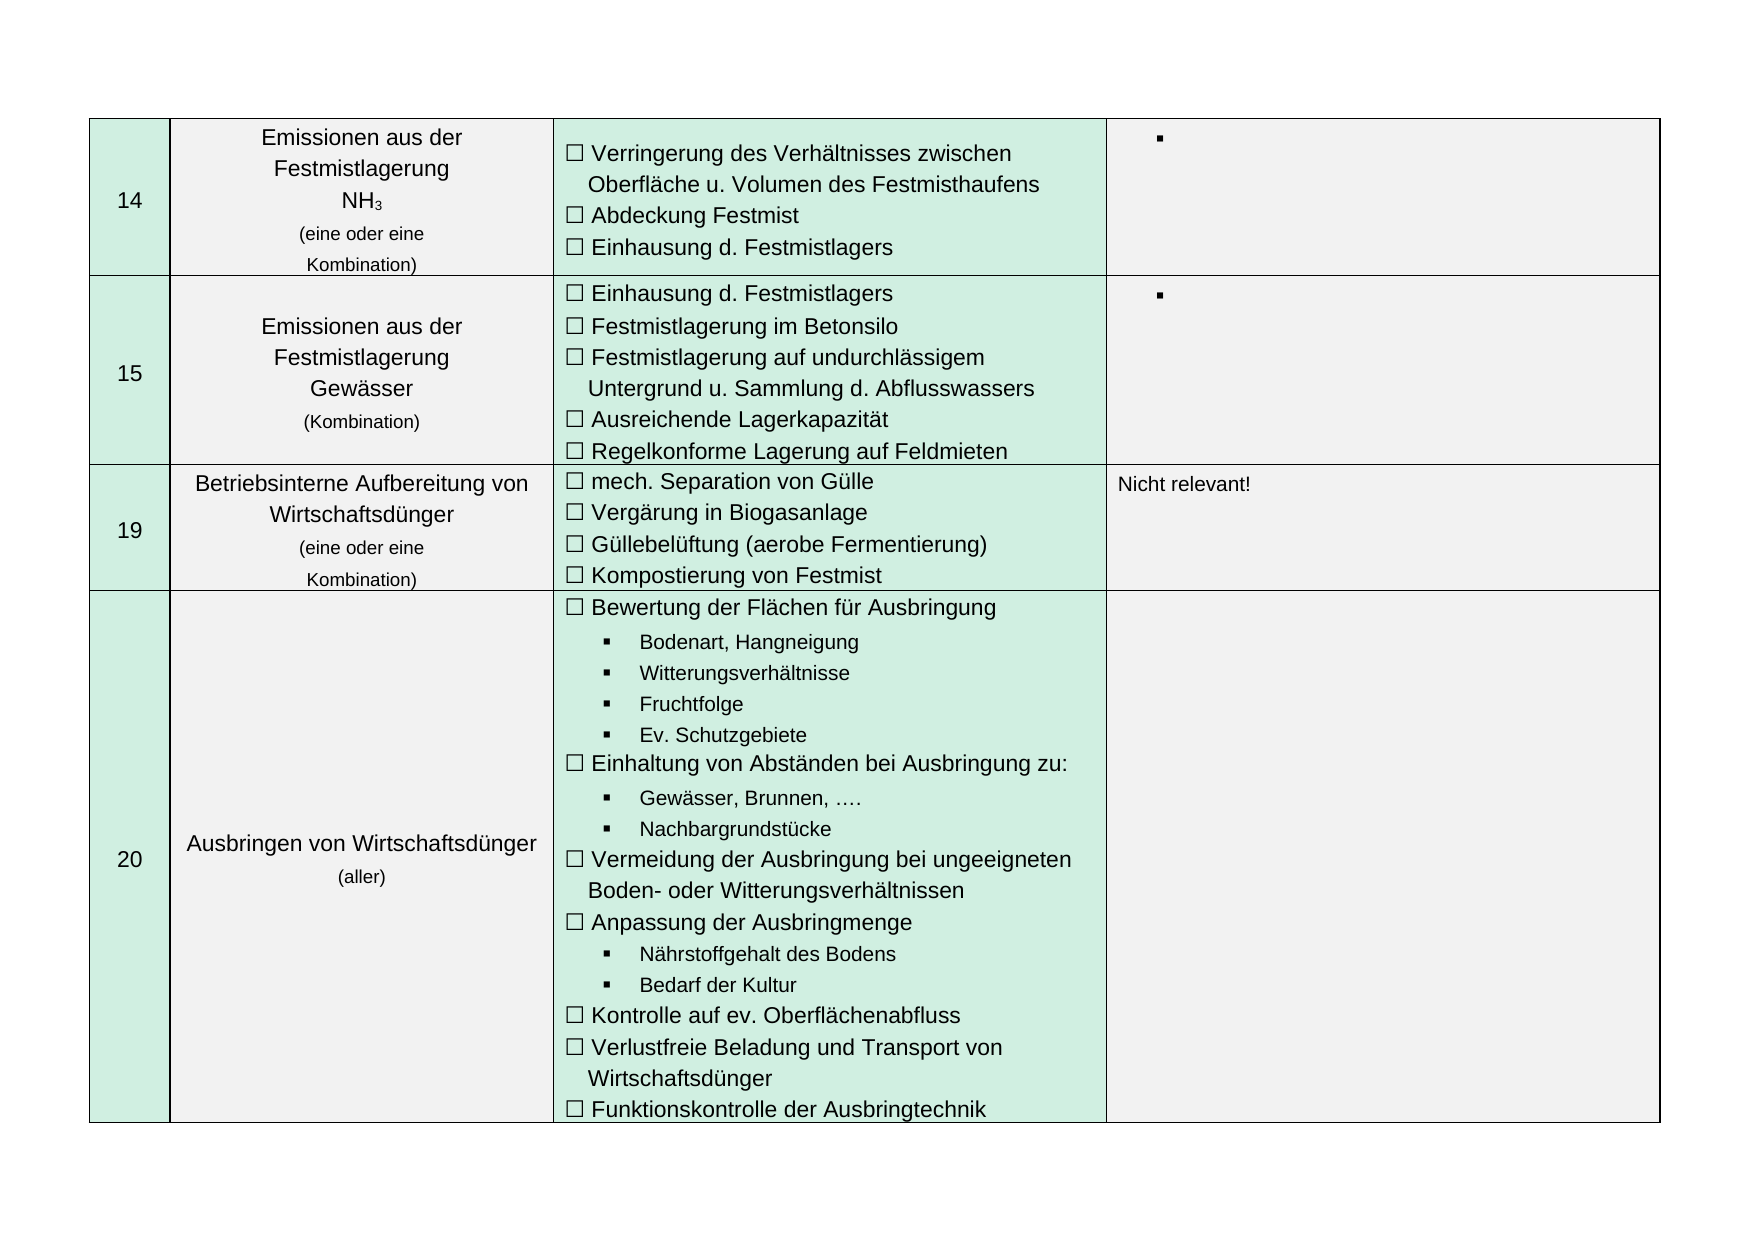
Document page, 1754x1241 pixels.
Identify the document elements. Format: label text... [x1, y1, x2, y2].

table_cell [1107, 591, 1659, 1122]
table_cell Betriebsinterne Aufbereitung von Wirtschaftsdünger (eine oder eine Kombination) [171, 465, 553, 590]
table_cell 15 [90, 276, 169, 464]
table_cell Bewertung der Flächen für Ausbringung Bodenart, Hangneigung Witterungsverhältnisse Fruchtfolge Ev. Schutzgebiete Einhaltung von Abständen bei Ausbringung zu: Gewässer, Brunnen, …. Nachbargrundstücke Vermeidung der Ausbringung bei ungeeigneten Boden- oder Witterungsverhältnissen Anpassung der Ausbringmenge Nährstoffgehalt des Bodens Bedarf der Kultur Kontrolle auf ev. Oberflächenabfluss Verlustfreie Beladung und Transport von Wirtschaftsdünger Funktionskontrolle der Ausbringtechnik [554, 591, 1106, 1122]
table_cell 20 [90, 591, 169, 1122]
table_cell Nicht relevant! [1107, 465, 1659, 590]
table_cell [1107, 119, 1659, 275]
table_cell mech. Separation von Gülle Vergärung in Biogasanlage Güllebelüftung (aerobe Fermentierung) Kompostierung von Festmist [554, 465, 1106, 590]
table_cell Ausbringen von Wirtschaftsdünger (aller) [171, 591, 553, 1122]
table_cell Emissionen aus der Festmistlagerung Gewässer (Kombination) [171, 276, 553, 464]
table_cell 19 [90, 465, 169, 590]
table_cell Emissionen aus der Festmistlagerung NH3 (eine oder eine Kombination) [171, 119, 553, 275]
table_cell 14 [90, 119, 169, 275]
table_cell Verringerung des Verhältnisses zwischen Oberfläche u. Volumen des Festmisthaufens Abdeckung Festmist Einhausung d. Festmistlagers [554, 119, 1106, 275]
table_cell [1107, 276, 1659, 464]
table_cell Einhausung d. Festmistlagers Festmistlagerung im Betonsilo Festmistlagerung auf undurchlässigem Untergrund u. Sammlung d. Abflusswassers Ausreichende Lagerkapazität Regelkonforme Lagerung auf Feldmieten [554, 276, 1106, 464]
